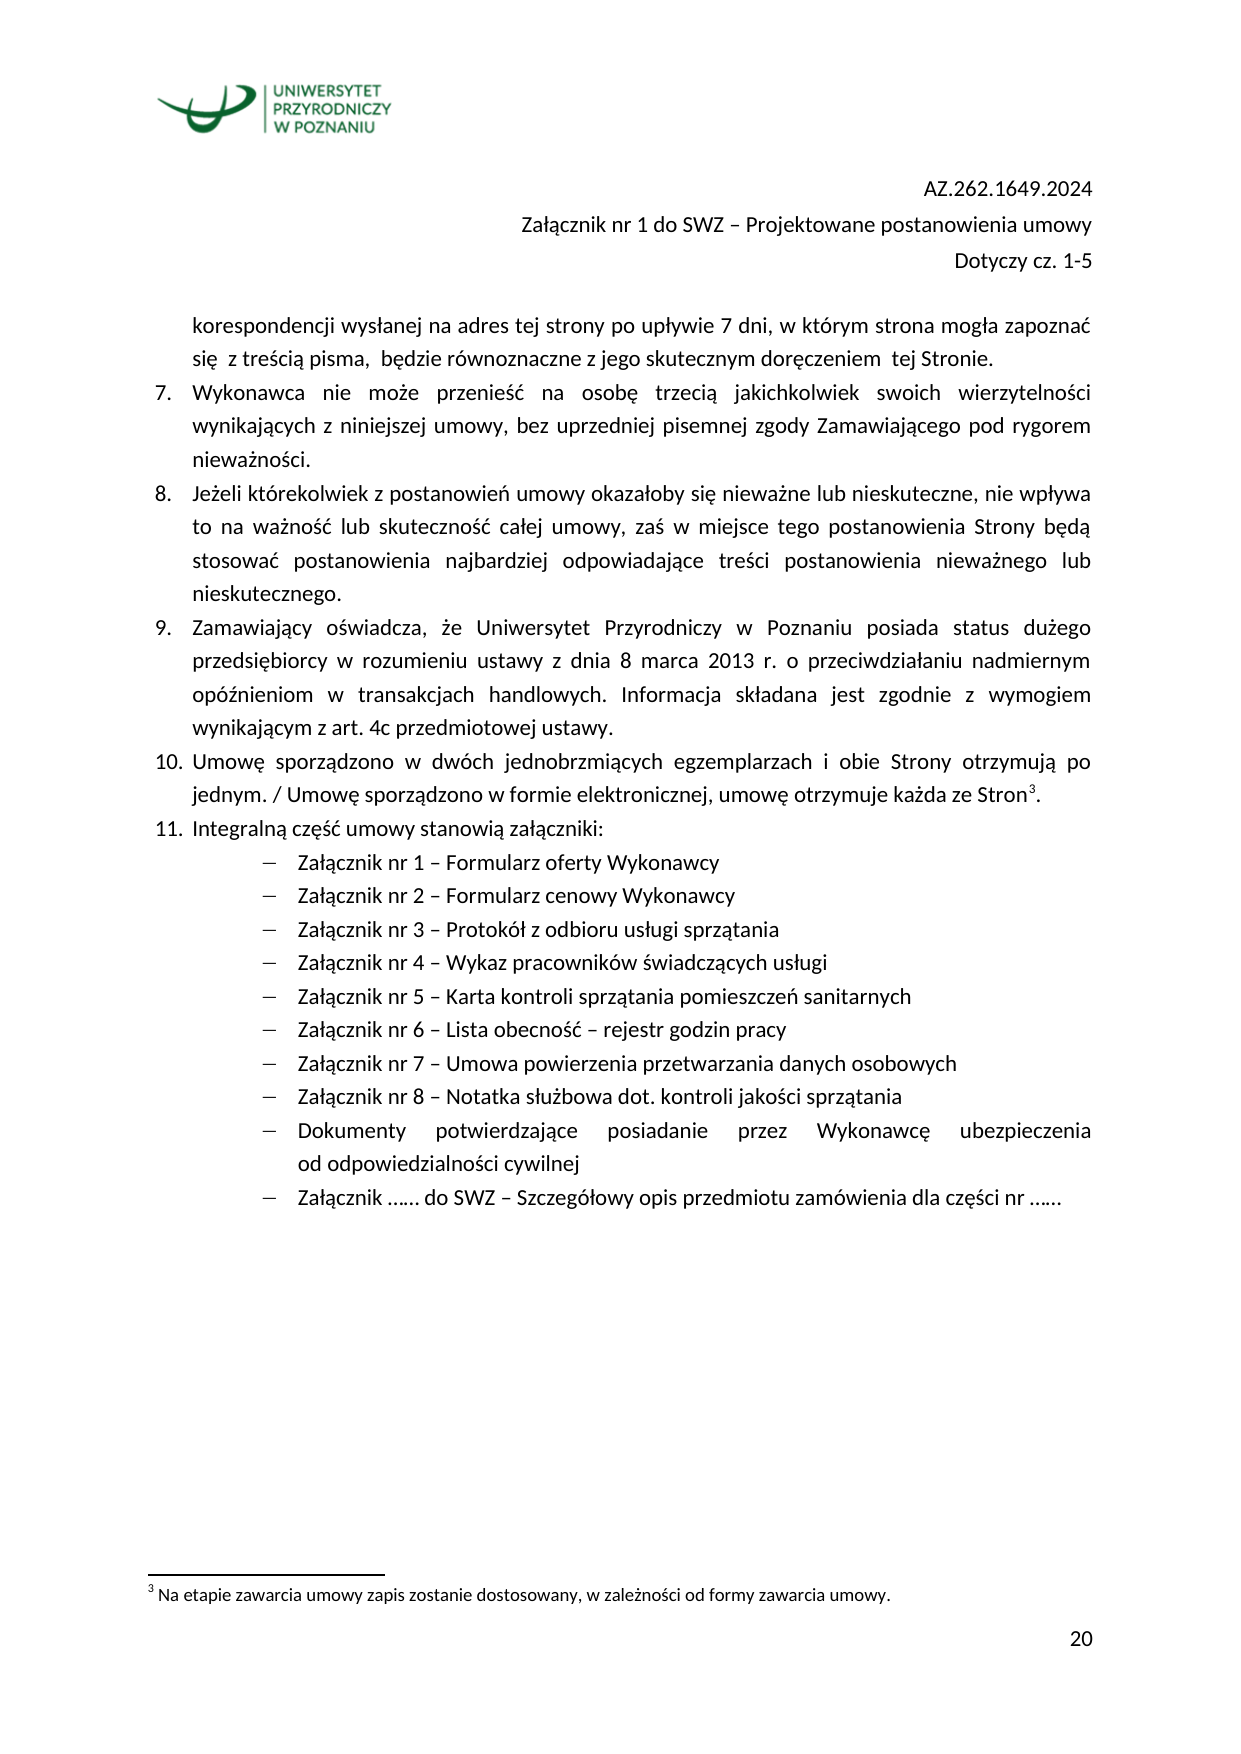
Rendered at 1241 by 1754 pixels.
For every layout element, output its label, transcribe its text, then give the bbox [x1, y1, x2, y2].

list Załącznik nr 4 – Wykaz pracowników świadczących usługi [260, 948, 1093, 976]
list Załącznik nr 1 – Formularz oferty Wykonawcy [260, 848, 1093, 876]
list Załącznik nr 6 – Lista obecność – rejestr godzin pracy [260, 1015, 1093, 1043]
picture [147, 73, 403, 146]
list Załącznik nr 7 – Umowa powierzenia przetwarzania danych osobowych [260, 1049, 1093, 1077]
list Załącznik nr 5 – Karta kontroli sprzątania pomieszczeń sanitarnych [260, 982, 1093, 1010]
list Załącznik …… do SWZ – Szczegółowy opis przedmiotu zamówienia dla części nr …… [260, 1183, 1093, 1211]
list Załącznik nr 8 – Notatka służbowa dot. kontroli jakości sprzątania [260, 1082, 1093, 1110]
list Dokumenty potwierdzające posiadanie przez Wykonawcę ubezpieczenia od odpowiedzialności cywilnej [260, 1116, 1093, 1177]
list Załącznik nr 2 – Formularz cenowy Wykonawcy [260, 881, 1093, 909]
list Umowę sporządzono w dwóch jednobrzmiących egzemplarzach i obie Strony otrzymują po jednym. / Umowę sporządzono w formie elektronicznej, umowę otrzymuje każda ze Stron. [154, 747, 1093, 808]
list Integralną część umowy stanowią załączniki: [154, 814, 1093, 842]
list Jeżeli którekolwiek z postanowień umowy okazałoby się nieważne lub nieskuteczne, nie wpływa to na ważność lub skuteczność całej umowy, zaś w miejsce tego postanowienia Strony będą stosować postanowienia najbardziej odpowiadające treści postanowienia nieważnego lub nieskutecznego. [154, 479, 1093, 607]
list Zamawiający oświadcza, że Uniwersytet Przyrodniczy w Poznaniu posiada status dużego przedsiębiorcy w rozumieniu ustawy z dnia 8 marca 2013 r. o przeciwdziałaniu nadmiernym opóźnieniom w transakcjach handlowych. Informacja składana jest zgodnie z wymogiem wynikającym z art. 4c przedmiotowej ustawy. [154, 613, 1093, 741]
list Wykonawca nie może przenieść na osobę trzecią jakichkolwiek swoich wierzytelności wynikających z niniejszej umowy, bez uprzedniej pisemnej zgody Zamawiającego pod rygorem nieważności. [154, 378, 1093, 473]
list Załącznik nr 3 – Protokół z odbioru usługi sprzątania [260, 915, 1093, 943]
